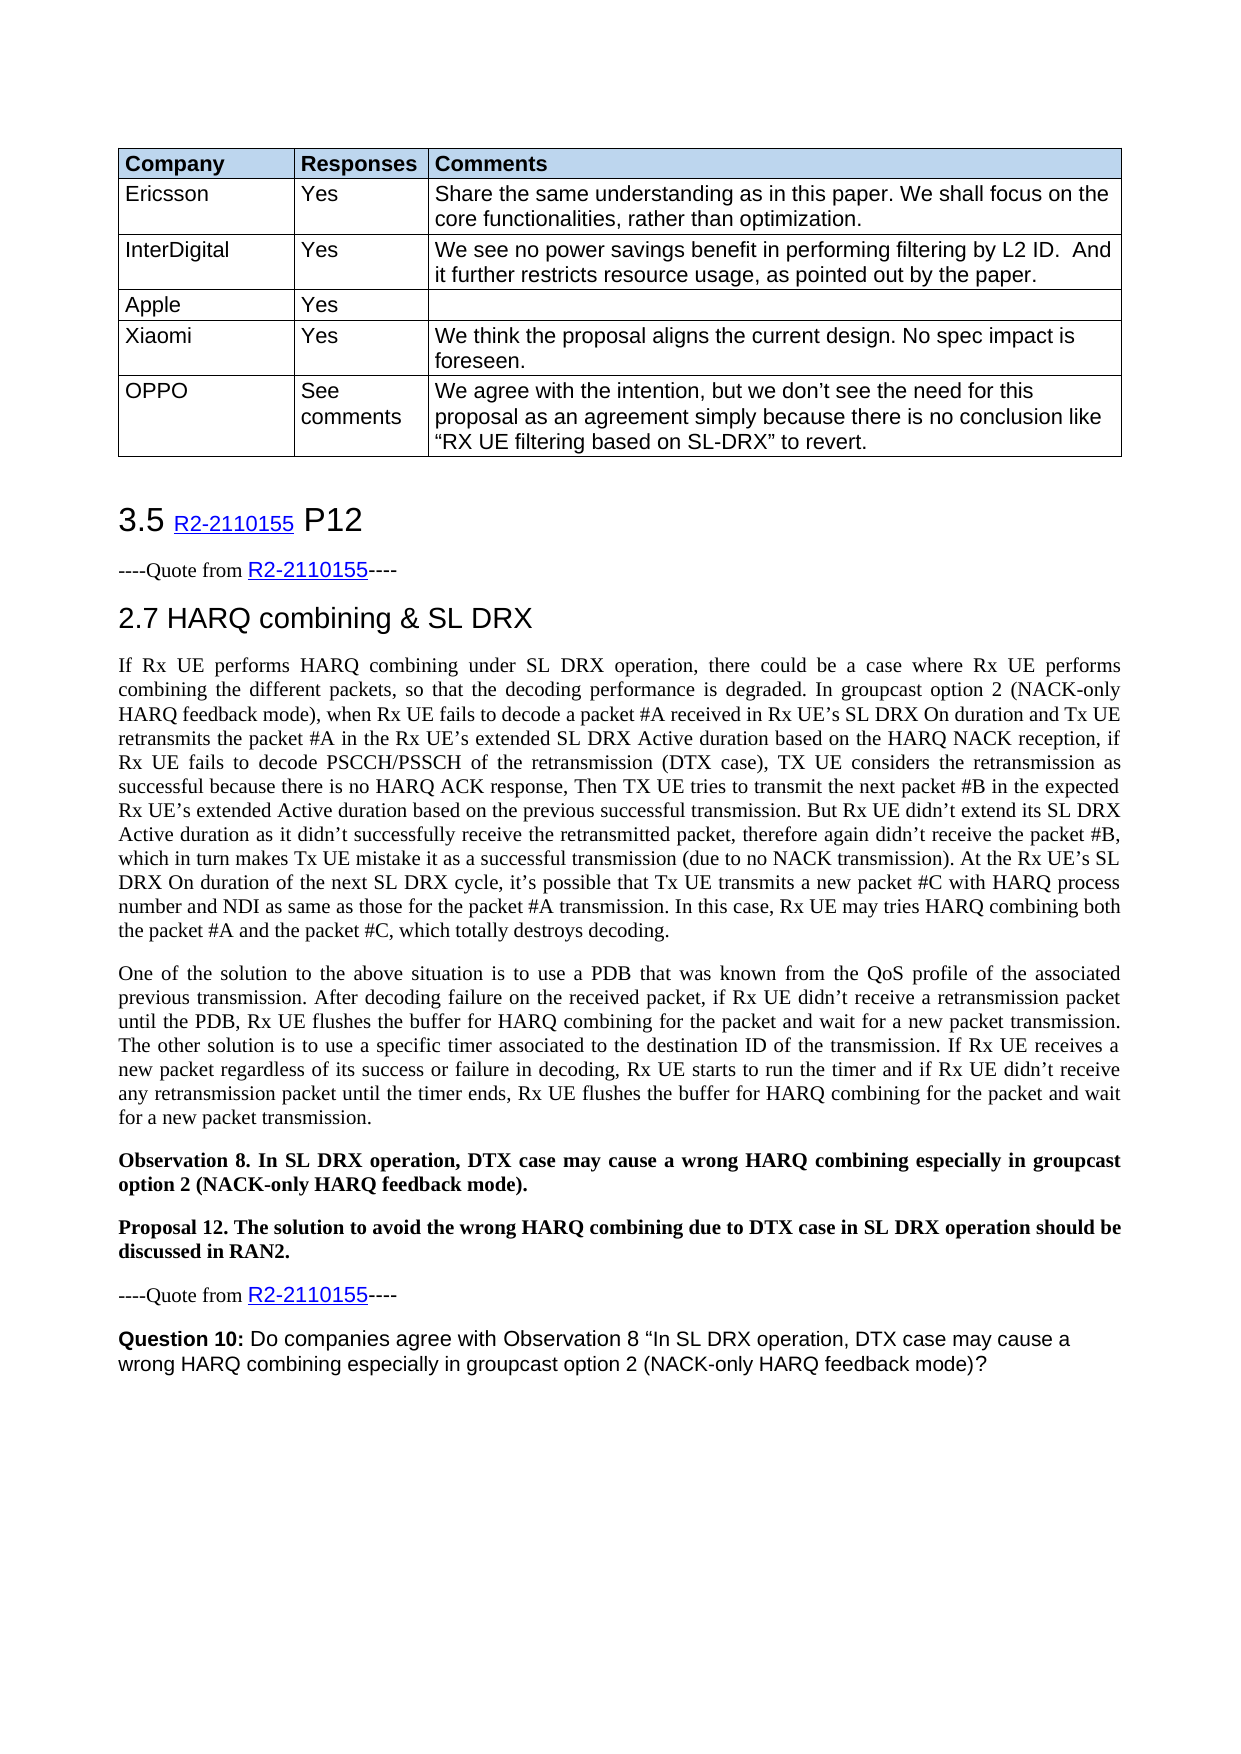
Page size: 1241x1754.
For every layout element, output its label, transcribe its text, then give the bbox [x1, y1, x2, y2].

table_cell OPPO [119, 376, 294, 456]
table_header Comments [429, 149, 1121, 178]
table_cell We agree with the intention, but we don’t see the need for this proposal as an agreement simply because there is no conclusion like “RX UE filtering based on SL-DRX” to revert. [429, 376, 1121, 456]
table_cell See comments [295, 376, 428, 456]
table_cell Yes [295, 179, 428, 233]
table_cell Yes [295, 235, 428, 289]
subtitle 2.7 HARQ combining & SL DRX [118, 601, 1122, 634]
text Observation 8. In SL DRX operation, DTX case may cause a wrong HARQ combining especially in groupcast option 2 (NACK-only HARQ feedback mode). [118, 1148, 1122, 1196]
table_cell Apple [119, 290, 294, 319]
table_cell We see no power savings benefit in performing filtering by L2 ID. And it further restricts resource usage, as pointed out by the paper. [429, 235, 1121, 289]
table_cell Yes [295, 290, 428, 319]
table_cell InterDigital [119, 235, 294, 289]
text If Rx UE performs HARQ combining under SL DRX operation, there could be a case where Rx UE performs combining the different packets, so that the decoding performance is degraded. In groupcast option 2 (NACK-only HARQ feedback mode), when Rx UE fails to decode a packet #A received in Rx UE’s SL DRX On duration and Tx UE retransmits the packet #A in the Rx UE’s extended SL DRX Active duration based on the HARQ NACK reception, if Rx UE fails to decode PSCCH/PSSCH of the retransmission (DTX case), TX UE considers the retransmission as successful because there is no HARQ ACK response, Then TX UE tries to transmit the next packet #B in the expected Rx UE’s extended Active duration based on the previous successful transmission. But Rx UE didn’t extend its SL DRX Active duration as it didn’t successfully receive the retransmitted packet, therefore again didn’t receive the packet #B, which in turn makes Tx UE mistake it as a successful transmission (due to no NACK transmission). At the Rx UE’s SL DRX On duration of the next SL DRX cycle, it’s possible that Tx UE transmits a new packet #C with HARQ process number and NDI as same as those for the packet #A transmission. In this case, Rx UE may tries HARQ combining both the packet #A and the packet #C, which totally destroys decoding. [118, 653, 1122, 942]
table_cell [429, 290, 1121, 319]
table_header Company [119, 149, 294, 178]
table_header Responses [295, 149, 428, 178]
table_cell Ericsson [119, 179, 294, 233]
table_cell We think the proposal aligns the current design. No spec impact is foreseen. [429, 321, 1121, 375]
table_cell Yes [295, 321, 428, 375]
table_cell Xiaomi [119, 321, 294, 375]
text One of the solution to the above situation is to use a PDB that was known from the QoS profile of the associated previous transmission. After decoding failure on the received packet, if Rx UE didn’t receive a retransmission packet until the PDB, Rx UE flushes the buffer for HARQ combining for the packet and wait for a new packet transmission. The other solution is to use a specific timer associated to the destination ID of the transmission. If Rx UE receives a new packet regardless of its success or failure in decoding, Rx UE starts to run the timer and if Rx UE didn’t receive any retransmission packet until the timer ends, Rx UE flushes the buffer for HARQ combining for the packet and wait for a new packet transmission. [118, 961, 1122, 1129]
text ----Quote from R2-2110155---- [118, 557, 1122, 582]
table_cell Share the same understanding as in this paper. We shall focus on the core functionalities, rather than optimization. [429, 179, 1121, 233]
text Proposal 12. The solution to avoid the wrong HARQ combining due to DTX case in SL DRX operation should be discussed in RAN2. [118, 1215, 1122, 1263]
subtitle 3.5 R2-2110155 P12 [118, 500, 1122, 538]
text Question 10: Do companies agree with Observation 8 “In SL DRX operation, DTX case may cause a wrong HARQ combining especially in groupcast option 2 (NACK-only HARQ feedback mode)? [118, 1326, 1122, 1376]
text ----Quote from R2-2110155---- [118, 1282, 1122, 1307]
